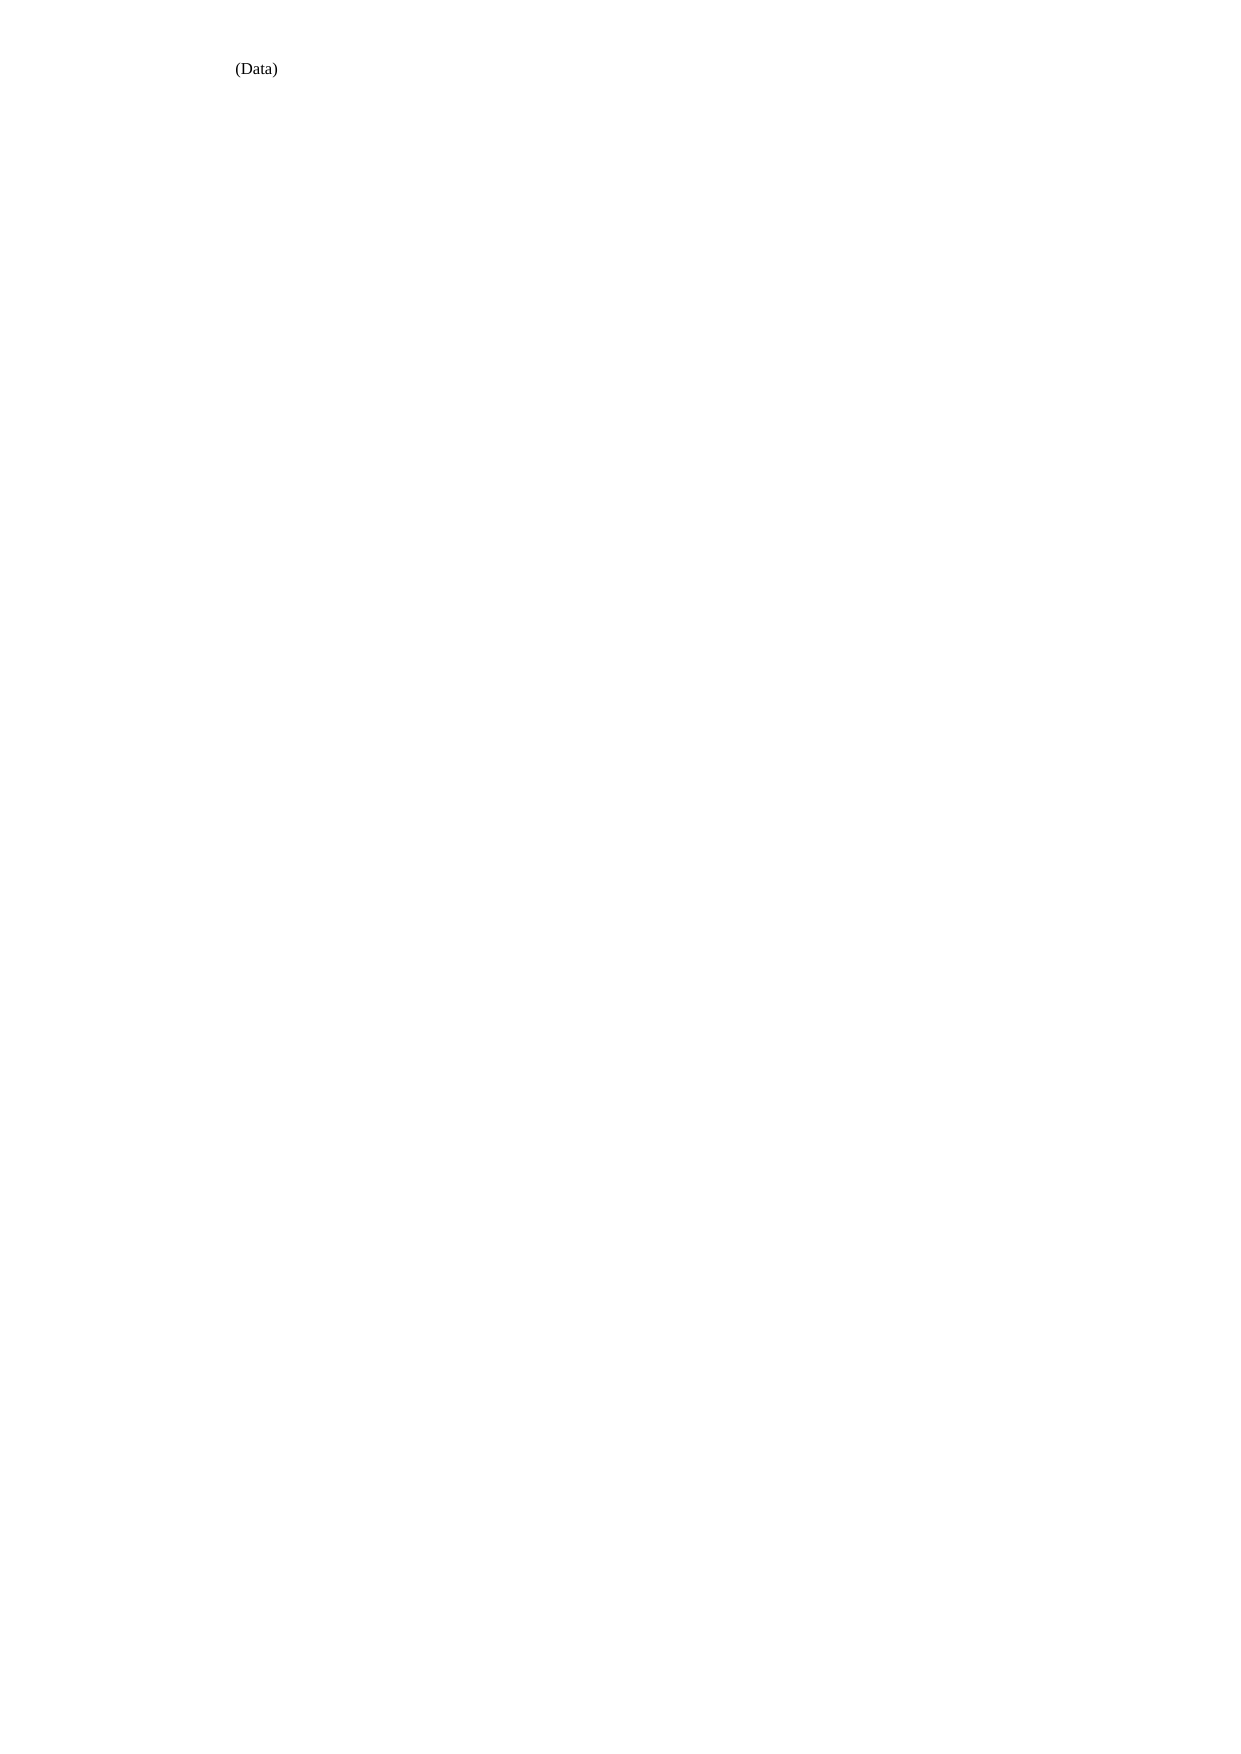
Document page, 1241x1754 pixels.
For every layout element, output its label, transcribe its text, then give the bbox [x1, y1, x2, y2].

text (Data) [118, 59, 1181, 78]
